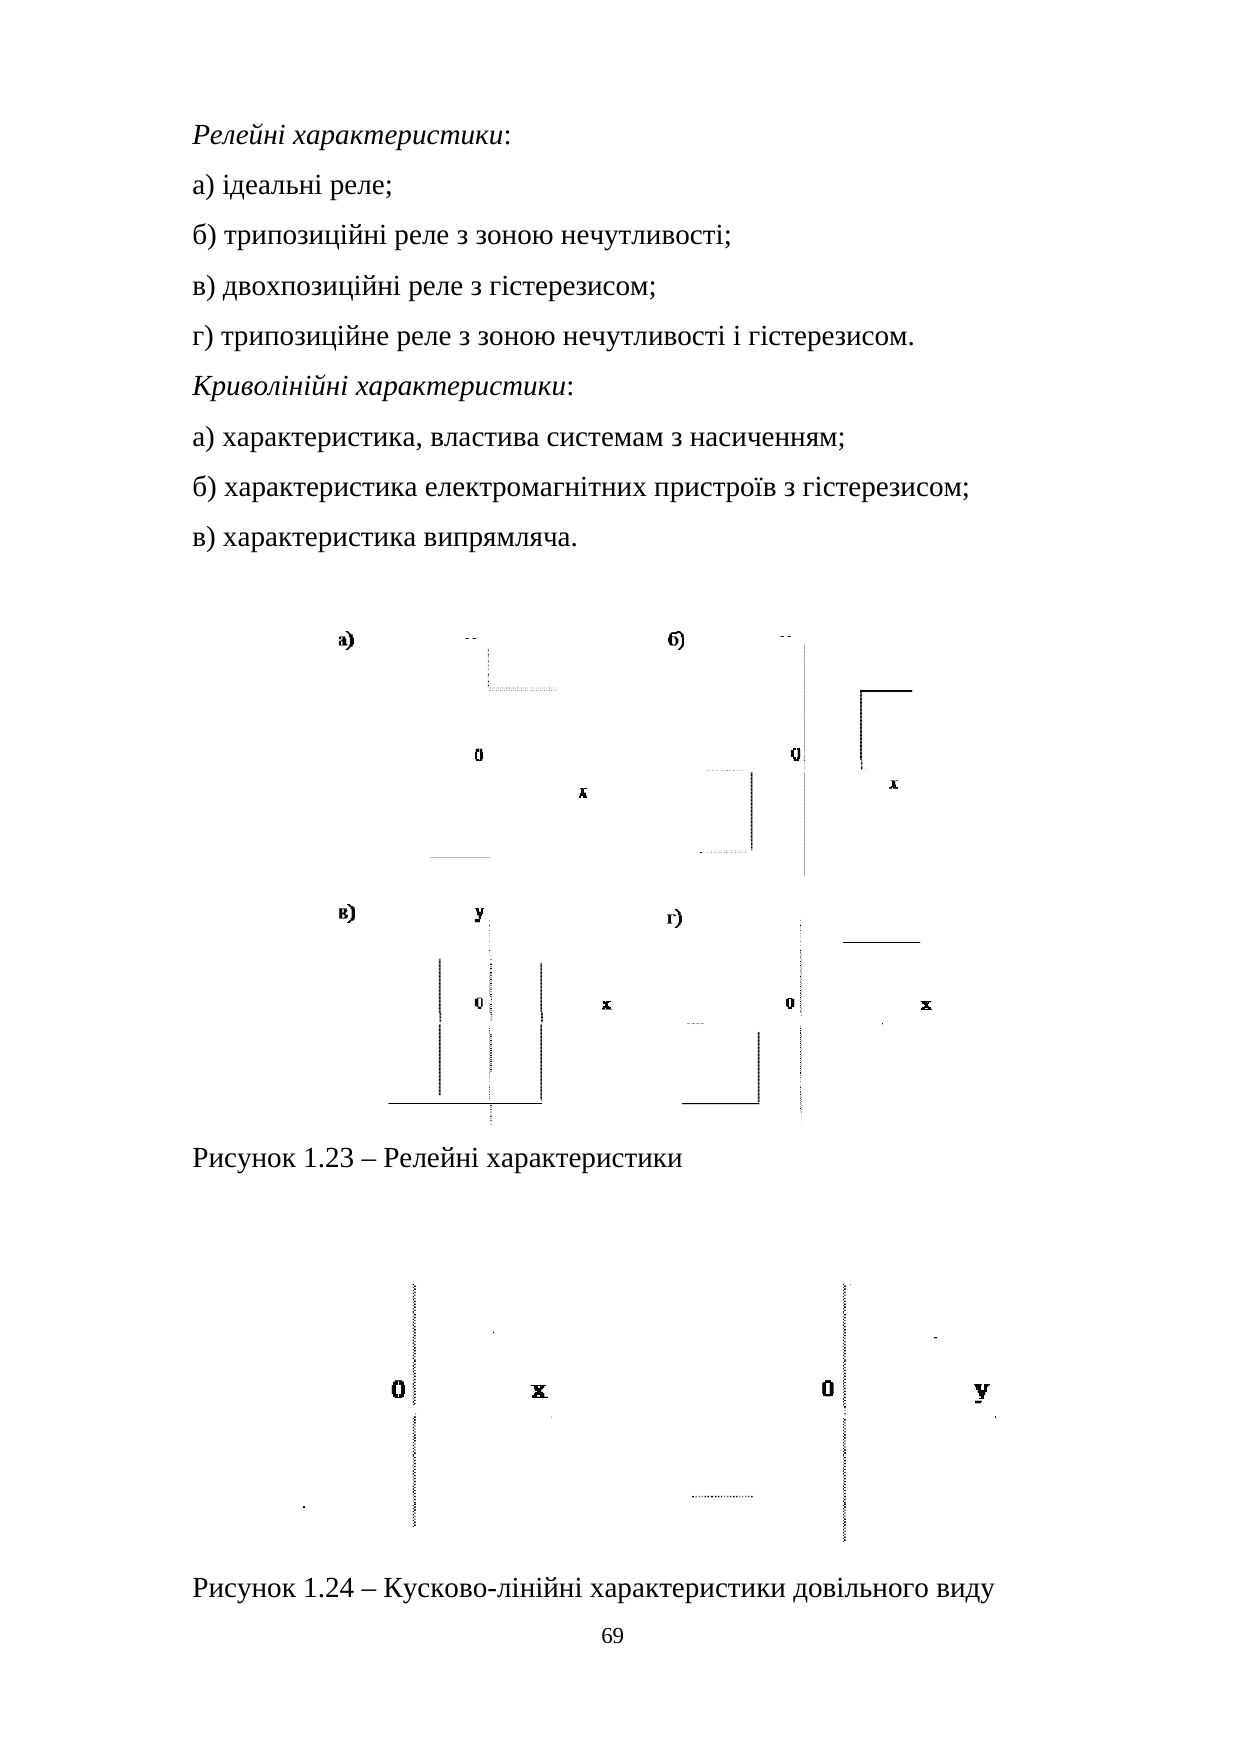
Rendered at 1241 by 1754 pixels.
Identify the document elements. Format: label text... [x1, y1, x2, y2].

text а) ідеальні реле; [192, 167, 1240, 201]
text Рисунок 1.24 – Кусково-лінійні характеристики довільного виду [192, 1570, 1240, 1604]
text б) характеристика електромагнітних пристроїв з гістерезисом; в) характеристика випрямляча. [192, 469, 979, 552]
picture [412, 638, 591, 685]
text б) трипозиційні реле з зоною нечутливості; в) двохпозиційні реле з гістерезисом; [192, 217, 754, 302]
picture [274, 1273, 552, 1527]
picture [380, 908, 624, 1126]
text Криволінійні характеристики: [192, 368, 1240, 402]
picture [338, 631, 354, 650]
text Рисунок 1.23 – Релейні характеристики [192, 685, 1240, 1173]
picture [338, 904, 355, 923]
text а) характеристика, властива системам з насиченням; [192, 419, 1240, 452]
picture [668, 631, 684, 650]
text г) трипозиційне реле з зоною нечутливості і гістерезисом. [192, 319, 1240, 352]
text Релейні характеристики: [192, 117, 1240, 150]
picture [700, 636, 953, 685]
picture [692, 1273, 996, 1542]
